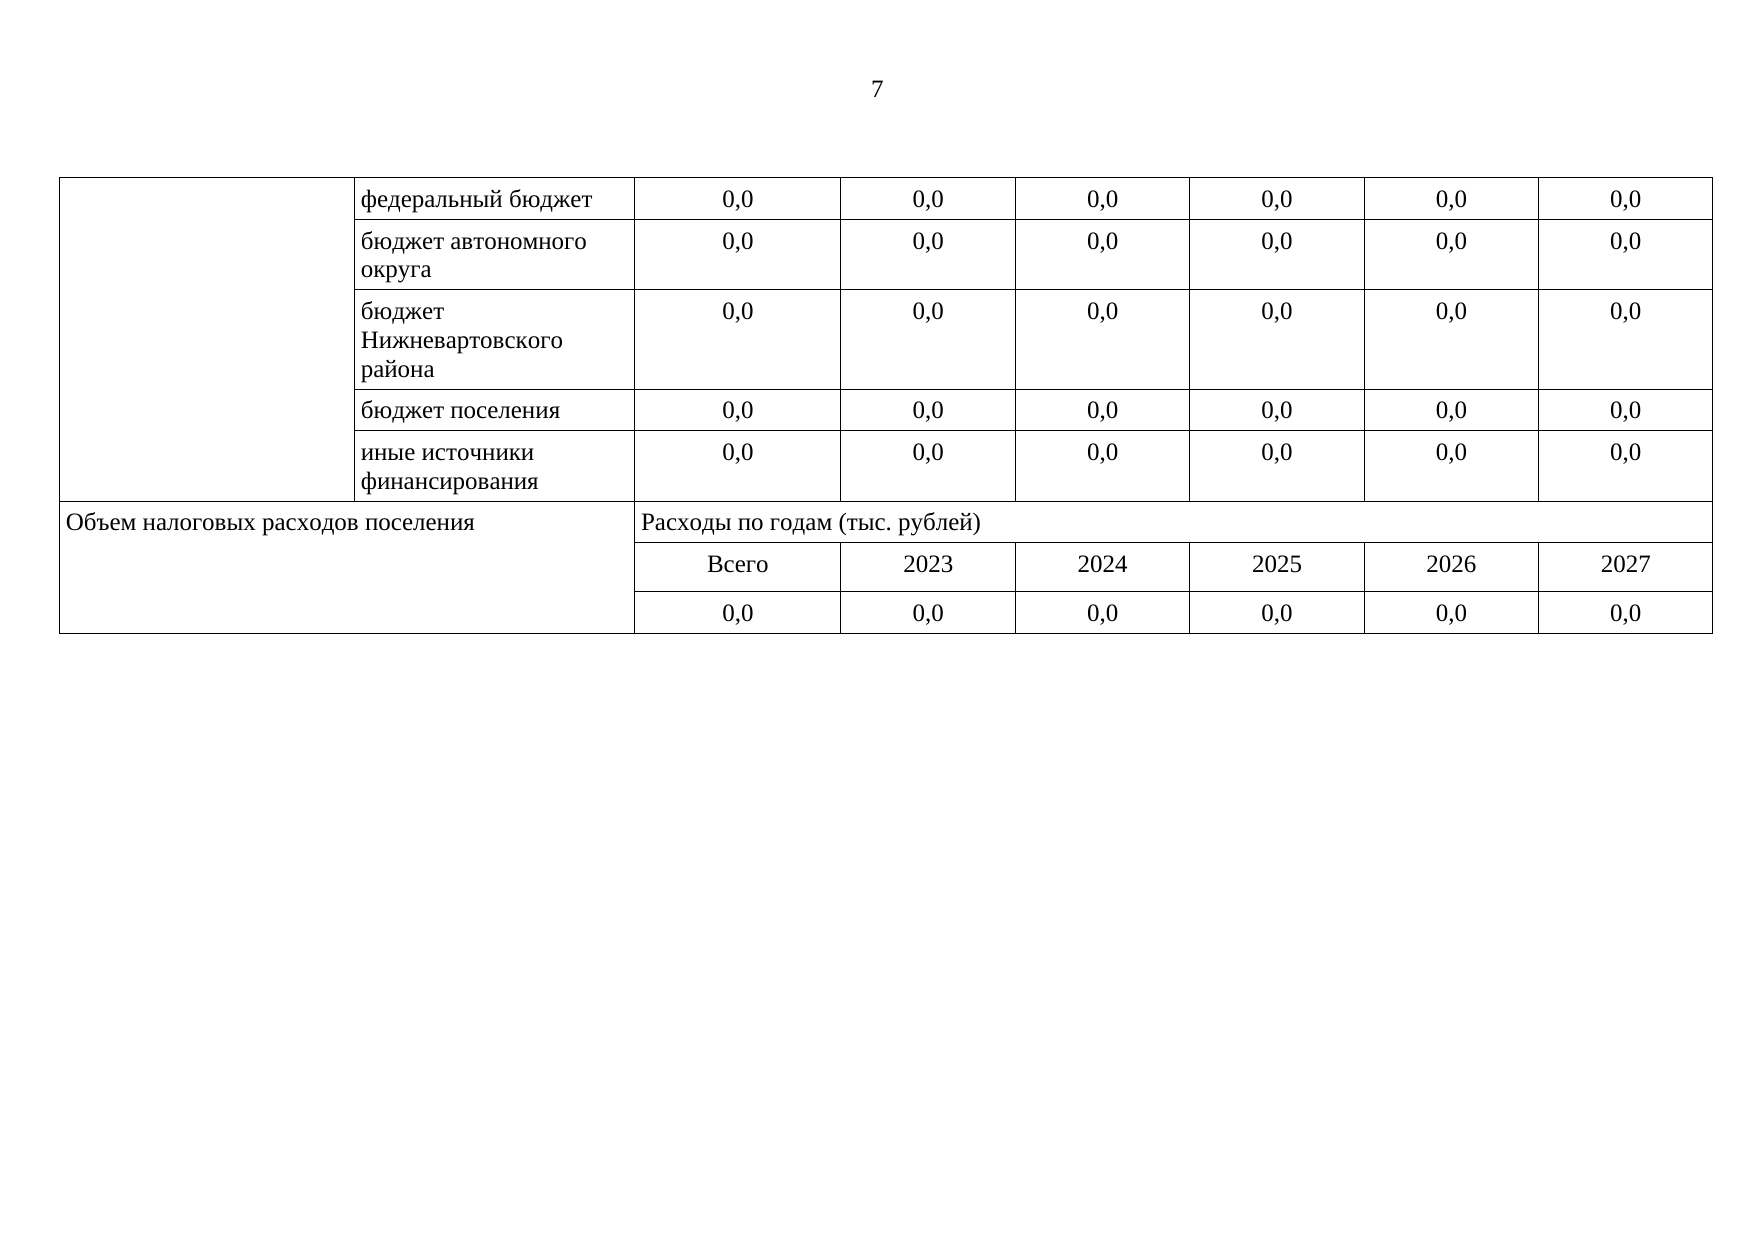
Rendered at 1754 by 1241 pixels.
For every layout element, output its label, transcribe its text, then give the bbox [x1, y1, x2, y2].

table_cell 0,0 [1016, 431, 1189, 501]
table_cell 0,0 [841, 220, 1015, 289]
table_cell 2027 [1539, 543, 1712, 591]
table_cell 0,0 [1539, 290, 1712, 388]
table_cell 0,0 [1016, 390, 1189, 430]
table_cell 2023 [841, 543, 1015, 591]
table_cell иные источники финансирования [355, 431, 634, 501]
table_cell 0,0 [1365, 592, 1538, 633]
table_cell 0,0 [635, 178, 840, 219]
table_cell 0,0 [1365, 290, 1538, 388]
table_cell 0,0 [635, 431, 840, 501]
table_cell 0,0 [1365, 178, 1538, 219]
table_cell 0,0 [635, 220, 840, 289]
table_cell 0,0 [1190, 592, 1364, 633]
table_cell 0,0 [1016, 290, 1189, 388]
table_cell 0,0 [1016, 592, 1189, 633]
table_cell 0,0 [841, 290, 1015, 388]
table_cell бюджет автономного округа [355, 220, 634, 289]
table_cell 0,0 [841, 431, 1015, 501]
table_cell Всего [635, 543, 840, 591]
table_cell 0,0 [1190, 431, 1364, 501]
table_cell федеральный бюджет [355, 178, 634, 219]
table_cell 0,0 [1365, 390, 1538, 430]
table_cell 0,0 [841, 592, 1015, 633]
table_cell Объем налоговых расходов поселения [60, 502, 634, 633]
table_cell 0,0 [1539, 220, 1712, 289]
table_cell 2024 [1016, 543, 1189, 591]
table_cell бюджет поселения [355, 390, 634, 430]
table_cell 0,0 [1190, 178, 1364, 219]
table_cell 2026 [1365, 543, 1538, 591]
table_cell 0,0 [1539, 592, 1712, 633]
table_cell бюджет Нижневартовского района [355, 290, 634, 388]
table_cell Расходы по годам (тыс. рублей) [635, 502, 1712, 542]
table_cell 0,0 [1190, 290, 1364, 388]
table_cell 0,0 [1190, 220, 1364, 289]
table_cell 0,0 [1190, 390, 1364, 430]
table_cell 0,0 [635, 290, 840, 388]
table_cell 0,0 [1539, 178, 1712, 219]
table_cell 0,0 [841, 390, 1015, 430]
table_cell 0,0 [1539, 390, 1712, 430]
table_cell 0,0 [841, 178, 1015, 219]
table_cell 0,0 [1365, 431, 1538, 501]
table_cell 0,0 [635, 390, 840, 430]
table_cell 0,0 [1016, 178, 1189, 219]
table_cell 0,0 [1016, 220, 1189, 289]
table_cell 2025 [1190, 543, 1364, 591]
table_cell 0,0 [1539, 431, 1712, 501]
table_cell 0,0 [1365, 220, 1538, 289]
table_cell 0,0 [635, 592, 840, 633]
